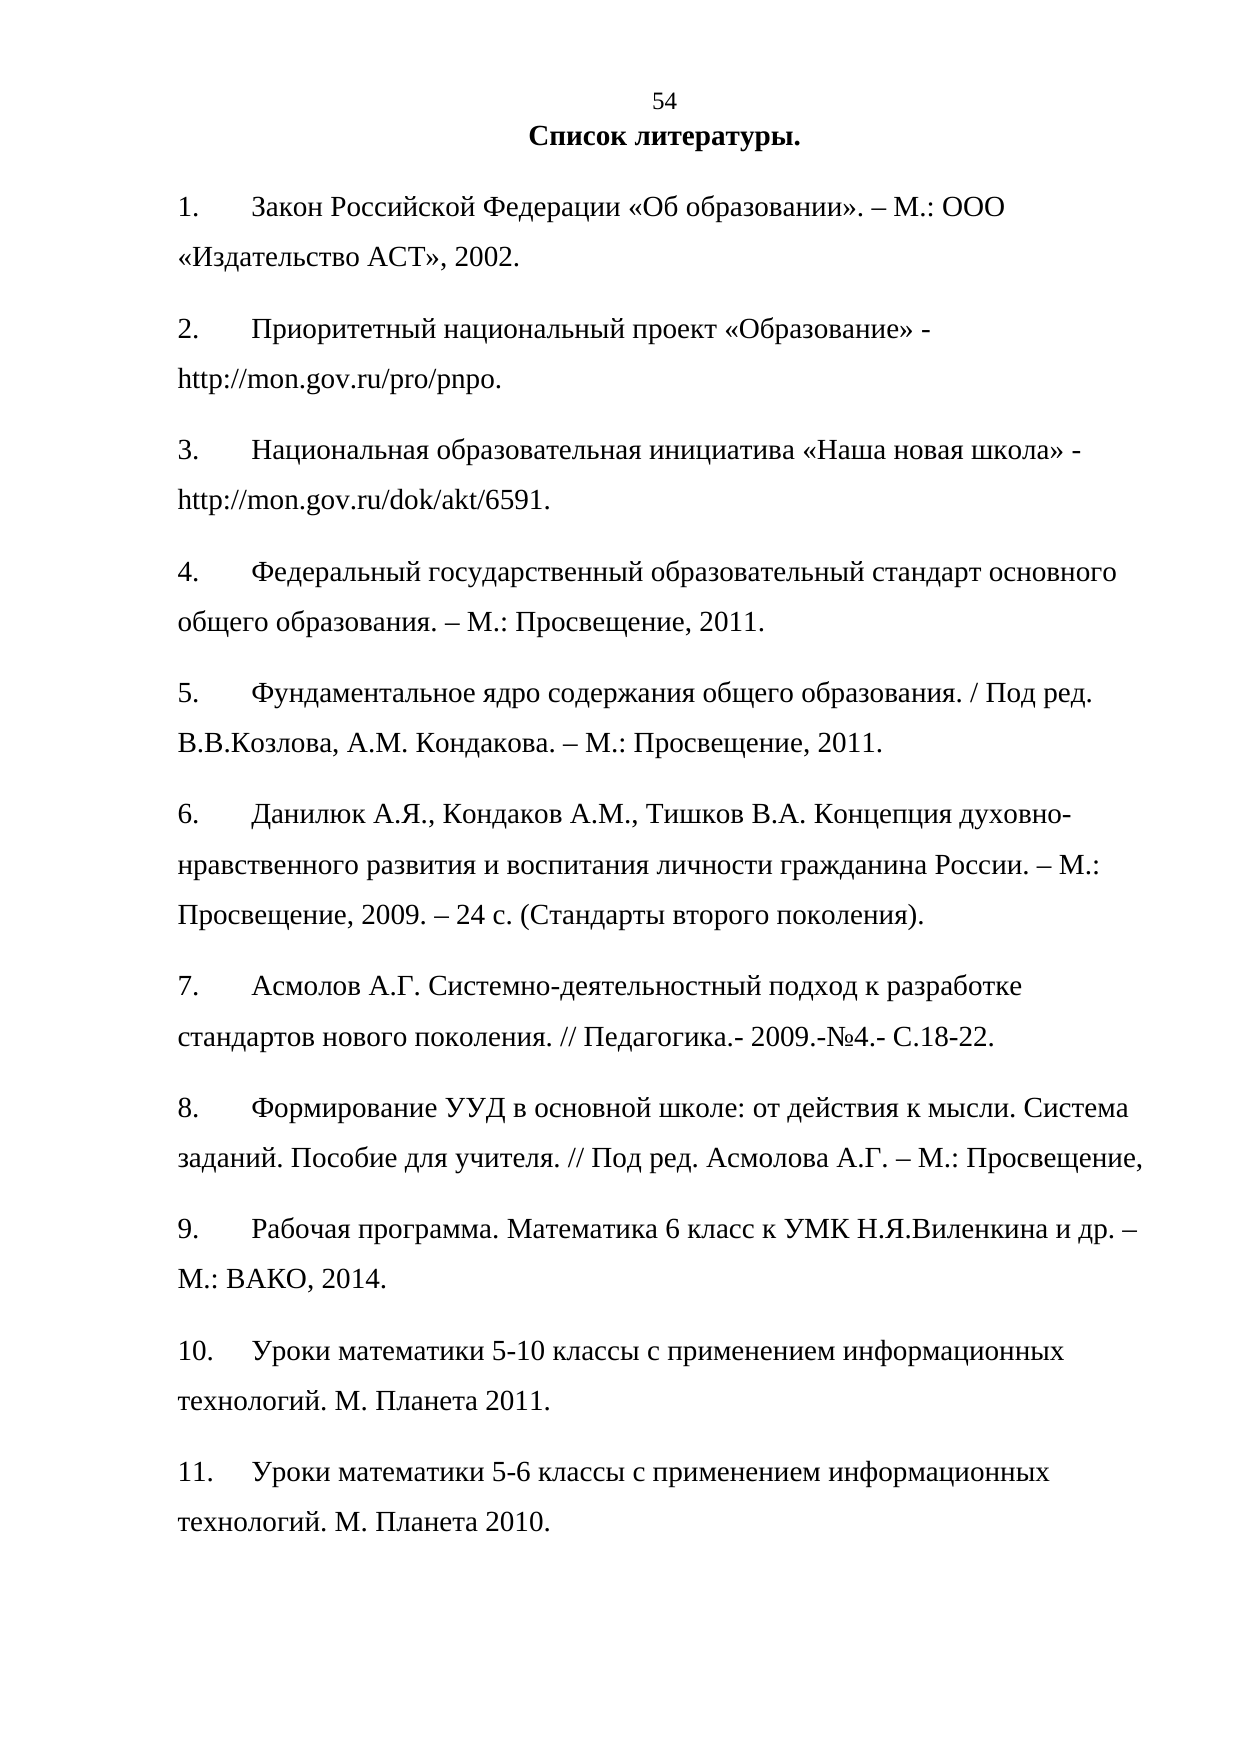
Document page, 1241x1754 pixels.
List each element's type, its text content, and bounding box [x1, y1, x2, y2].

list Данилюк А.Я., Кондаков А.М., Тишков В.А. Концепция духовно-нравственного развития и воспитания личности гражданина России. – М.: Просвещение, 2009. – 24 с. (Стандарты второго поколения). [177, 797, 1152, 931]
list Приоритетный национальный проект «Образование» - http://mon.gov.ru/pro/pnpo. [177, 311, 1152, 394]
list Фундаментальное ядро содержания общего образования. / Под ред. В.В.Козлова, А.М. Кондакова. – М.: Просвещение, 2011. [177, 675, 1152, 759]
text Список литературы. [177, 118, 1152, 152]
list Рабочая программа. Математика 6 класс к УМК Н.Я.Виленкина и др. – М.: ВАКО, 2014. [177, 1211, 1152, 1295]
list Уроки математики 5-6 классы с применением информационных технологий. М. Планета 2010. [177, 1454, 1152, 1538]
list Федеральный государственный образовательный стандарт основного общего образования. – М.: Просвещение, 2011. [177, 554, 1152, 637]
list Асмолов А.Г. Системно-деятельностный подход к разработке стандартов нового поколения. // Педагогика.- 2009.-№4.- С.18-22. [177, 968, 1152, 1052]
list Формирование УУД в основной школе: от действия к мысли. Система заданий. Пособие для учителя. // Под ред. Асмолова А.Г. – М.: Просвещение, [177, 1090, 1152, 1174]
list Закон Российской Федерации «Об образовании». – М.: ООО «Издательство АСТ», 2002. [177, 189, 1152, 273]
list Национальная образовательная инициатива «Наша новая школа» - http://mon.gov.ru/dok/akt/6591. [177, 432, 1152, 516]
list Уроки математики 5-10 классы с применением информационных технологий. М. Планета 2011. [177, 1333, 1152, 1417]
